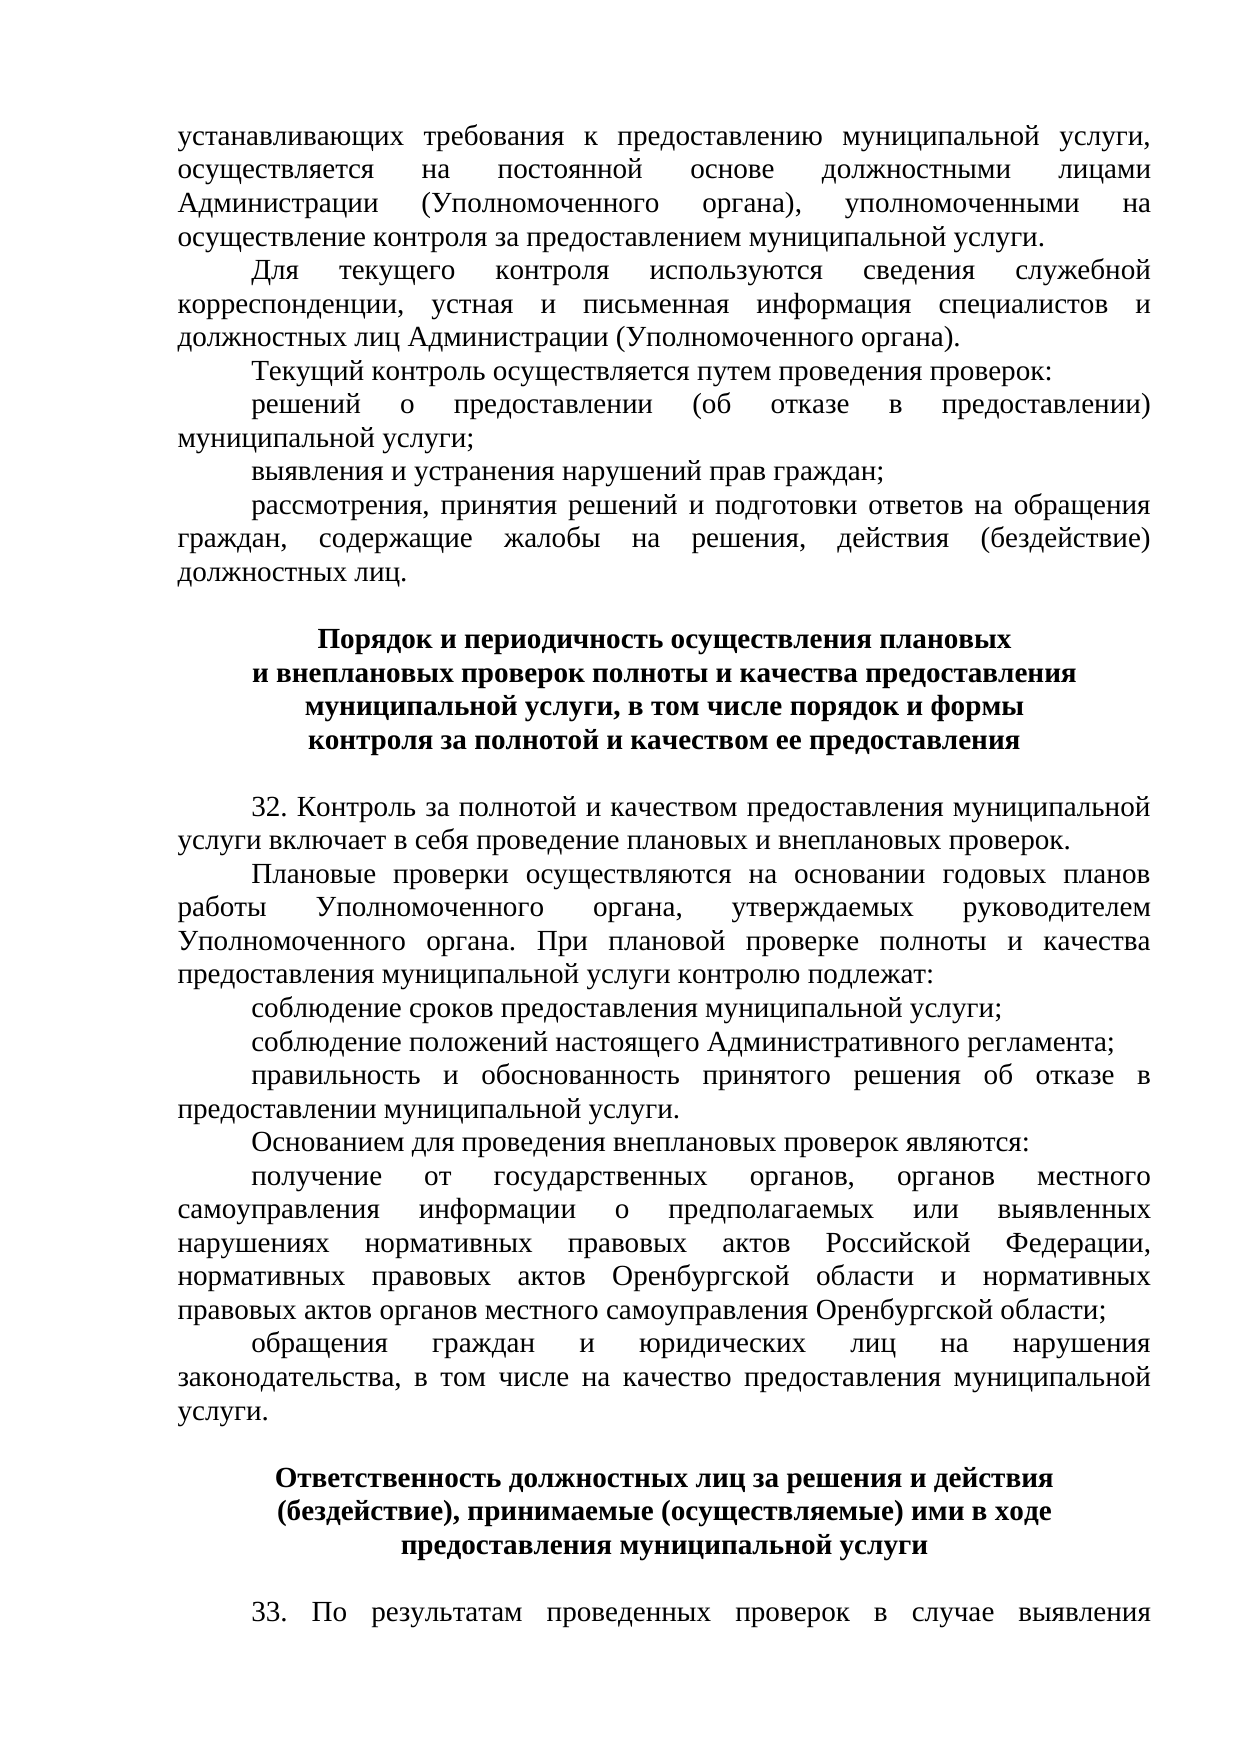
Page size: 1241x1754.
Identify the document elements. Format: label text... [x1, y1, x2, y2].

text 32. Контроль за полнотой и качеством предоставления муниципальной услуги включает в себя проведение плановых и внеплановых проверок. [177, 789, 1152, 856]
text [177, 118, 1152, 252]
text Основанием для проведения внеплановых проверок являются: [177, 1124, 1152, 1158]
text Для текущего контроля используются сведения служебной корреспонденции, устная и письменная информация специалистов и должностных лиц Администрации (Уполномоченного органа). [177, 252, 1152, 353]
text получение от государственных органов, органов местного самоуправления информации о предполагаемых или выявленных нарушениях нормативных правовых актов Российской Федерации, нормативных правовых актов Оренбургской области и нормативных правовых актов органов местного самоуправления Оренбургской области; [177, 1158, 1152, 1326]
text Порядок и периодичность осуществления плановых [177, 621, 1152, 655]
text выявления и устранения нарушений прав граждан; [177, 453, 1152, 487]
text (бездействие), принимаемые (осуществляемые) ими в ходе [177, 1493, 1152, 1527]
text Плановые проверки осуществляются на основании годовых планов работы Уполномоченного органа, утверждаемых руководителем Уполномоченного органа. При плановой проверке полноты и качества предоставления муниципальной услуги контролю подлежат: [177, 856, 1152, 990]
text Текущий контроль осуществляется путем проведения проверок: [177, 353, 1152, 386]
text и внеплановых проверок полноты и качества предоставления [177, 655, 1152, 688]
text обращения граждан и юридических лиц на нарушения законодательства, в том числе на качество предоставления муниципальной услуги. [177, 1326, 1152, 1426]
text решений о предоставлении (об отказе в предоставлении) муниципальной услуги; [177, 386, 1152, 453]
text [177, 1594, 1152, 1627]
text контроля за полнотой и качеством ее предоставления [177, 722, 1152, 755]
text соблюдение сроков предоставления муниципальной услуги; [177, 990, 1152, 1024]
text рассмотрения, принятия решений и подготовки ответов на обращения граждан, содержащие жалобы на решения, действия (бездействие) должностных лиц. [177, 487, 1152, 588]
text муниципальной услуги, в том числе порядок и формы [177, 688, 1152, 722]
text предоставления муниципальной услуги [177, 1527, 1152, 1560]
text Ответственность должностных лиц за решения и действия [177, 1460, 1152, 1493]
text правильность и обоснованность принятого решения об отказе в предоставлении муниципальной услуги. [177, 1057, 1152, 1124]
text соблюдение положений настоящего Административного регламента; [177, 1024, 1152, 1057]
